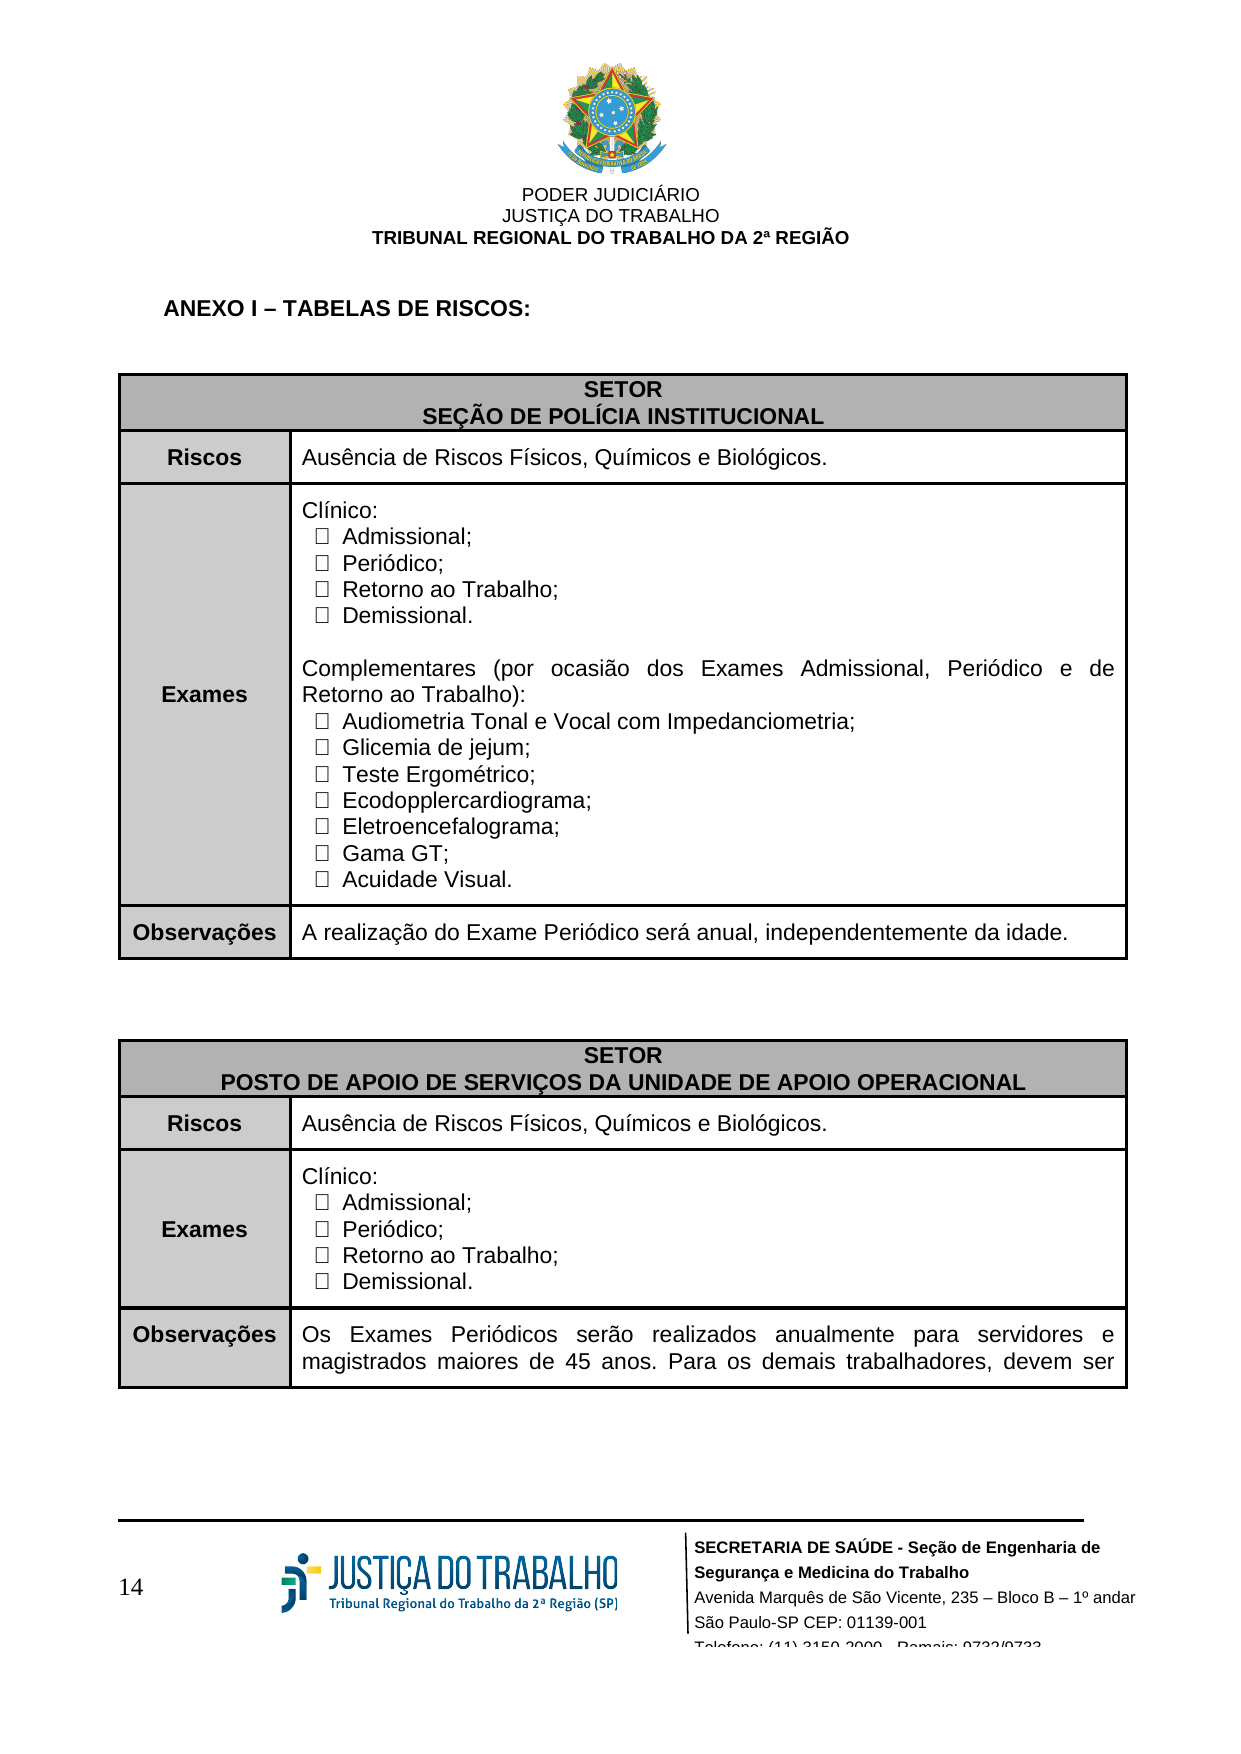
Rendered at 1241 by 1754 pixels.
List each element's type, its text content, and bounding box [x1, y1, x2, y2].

subtitle ANEXO I – TABELAS DE RISCOS: [118, 295, 1122, 321]
table_cell Ausência de Riscos Físicos, Químicos e Biológicos. [292, 1098, 1125, 1148]
table_header SETOR SEÇÃO DE POLÍCIA INSTITUCIONAL [121, 376, 1125, 429]
table_cell Clínico: Admissional; Periódico; Retorno ao Trabalho; Demissional. Complementares (por ocasião dos Exames Admissional, Periódico e de Retorno ao Trabalho): Audiometria Tonal e Vocal com Impedanciometria; Glicemia de jejum; Teste Ergométrico; Ecodopplercardiograma; Eletroencefalograma; Gama GT; Acuidade Visual. [292, 485, 1125, 904]
table_cell Riscos [121, 432, 289, 482]
table_cell Riscos [121, 1098, 289, 1148]
picture [557, 63, 667, 174]
table_cell Observações [121, 1310, 289, 1386]
table_cell Exames [121, 485, 289, 904]
table_cell Observações [121, 907, 289, 957]
table_cell A realização do Exame Periódico será anual, independentemente da idade. [292, 907, 1125, 957]
picture [281, 1553, 618, 1613]
table_cell Clínico: Admissional; Periódico; Retorno ao Trabalho; Demissional. [292, 1151, 1125, 1306]
table_cell Exames [121, 1151, 289, 1306]
table_header SETOR POSTO DE APOIO DE SERVIÇOS DA UNIDADE DE APOIO OPERACIONAL [121, 1042, 1125, 1095]
table_cell Ausência de Riscos Físicos, Químicos e Biológicos. [292, 432, 1125, 482]
